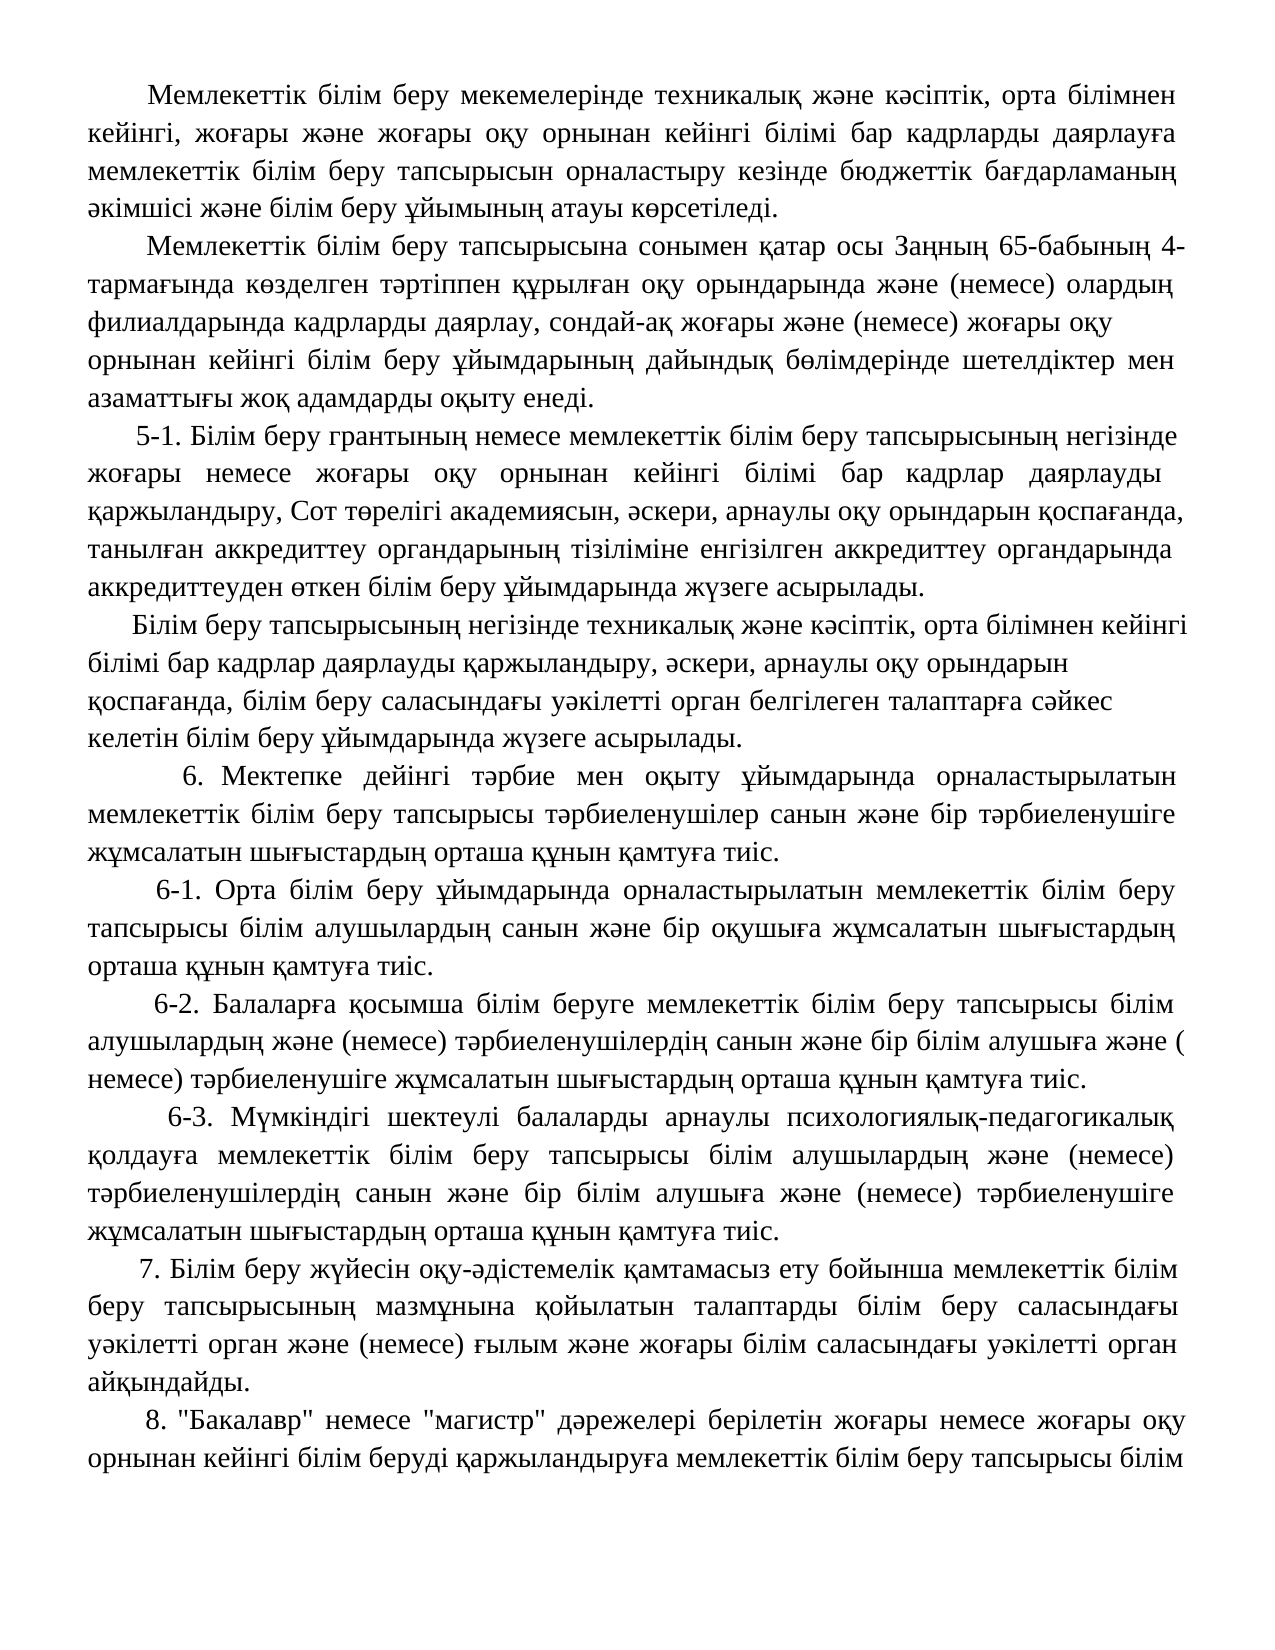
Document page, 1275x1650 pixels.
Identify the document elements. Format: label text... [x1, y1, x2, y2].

list Білім беру жүйесін оқу-әдістемелік қамтамасыз ету бойынша мемлекеттік білім беру тапсырысының мазмұнына қойылатын талаптарды білім беру саласындағы уәкілетті орган және (немесе) ғылым және жоғары білім саласындағы уәкілетті орган айқындайды. [87, 1251, 1178, 1398]
list Мектепке дейінгі тәрбие мен оқыту ұйымдарында орналастырылатын мемлекеттік білім беру тапсырысы тәрбиеленушілер санын және бір тәрбиеленушіге жұмсалатын шығыстардың орташа құнын қамтуға тиіс. [87, 758, 1177, 868]
list "Бакалавр" немесе "магистр" дәрежелері берілетін жоғары немесе жоғары оқу орнынан кейінгі білім беруді қаржыландыруға мемлекеттік білім беру тапсырысы білім [87, 1402, 1187, 1473]
text 6-3. Мүмкіндігі шектеулі балаларды арнаулы психологиялық-педагогикалық қолдауға мемлекеттік білім беру тапсырысы білім алушылардың және (немесе) тәрбиеленушілердің санын және бір білім алушыға және (немесе) тәрбиеленушіге жұмсалатын шығыстардың орташа құнын қамтуға тиіс. [87, 1099, 1174, 1246]
text Мемлекеттік білім беру тапсырысына сонымен қатар осы Заңның 65-бабының 4- тармағында көзделген тәртіппен құрылған оқу орындарында және (немесе) олардың филиалдарында кадрларды даярлау, сондай-ақ жоғары және (немесе) жоғары оқу орнынан кейінгі білім беру ұйымдарының дайындық бөлімдерінде шетелдіктер мен азаматтығы жоқ адамдарды оқыту енеді. [87, 228, 1187, 413]
text Білім беру тапсырысының негізінде техникалық және кәсіптік, орта білімнен кейінгі білімі бар кадрлар даярлауды қаржыландыру, әскери, арнаулы оқу орындарын қоспағанда, білім беру саласындағы уәкілетті орган белгілеген талаптарға сәйкес келетін білім беру ұйымдарында жүзеге асырылады. [87, 607, 1198, 754]
text 5-1. Білім беру грантының немесе мемлекеттік білім беру тапсырысының негізінде жоғары немесе жоғары оқу орнынан кейінгі білімі бар кадрлар даярлауды қаржыландыру, Сот төрелігі академиясын, әскери, арнаулы оқу орындарын қоспағанда, танылған аккредиттеу органдарының тізіліміне енгізілген аккредиттеу органдарында аккредиттеуден өткен білім беру ұйымдарында жүзеге асырылады. [87, 418, 1187, 603]
text Мемлекеттік білім беру мекемелерінде техникалық және кәсіптік, орта білімнен кейінгі, жоғары және жоғары оқу орнынан кейінгі білімі бар кадрларды даярлауға мемлекеттік білім беру тапсырысын орналастыру кезінде бюджеттік бағдарламаның әкімшісі және білім беру ұйымының атауы көрсетіледі. [87, 77, 1177, 224]
text 6-2. Балаларға қосымша білім беруге мемлекеттік білім беру тапсырысы білім алушылардың және (немесе) тәрбиеленушілердің санын және бір білім алушыға және ( немесе) тәрбиеленушіге жұмсалатын шығыстардың орташа құнын қамтуға тиіс. [87, 986, 1198, 1095]
text 6-1. Орта білім беру ұйымдарында орналастырылатын мемлекеттік білім беру тапсырысы білім алушылардың санын және бір оқушыға жұмсалатын шығыстардың орташа құнын қамтуға тиіс. [87, 872, 1177, 981]
